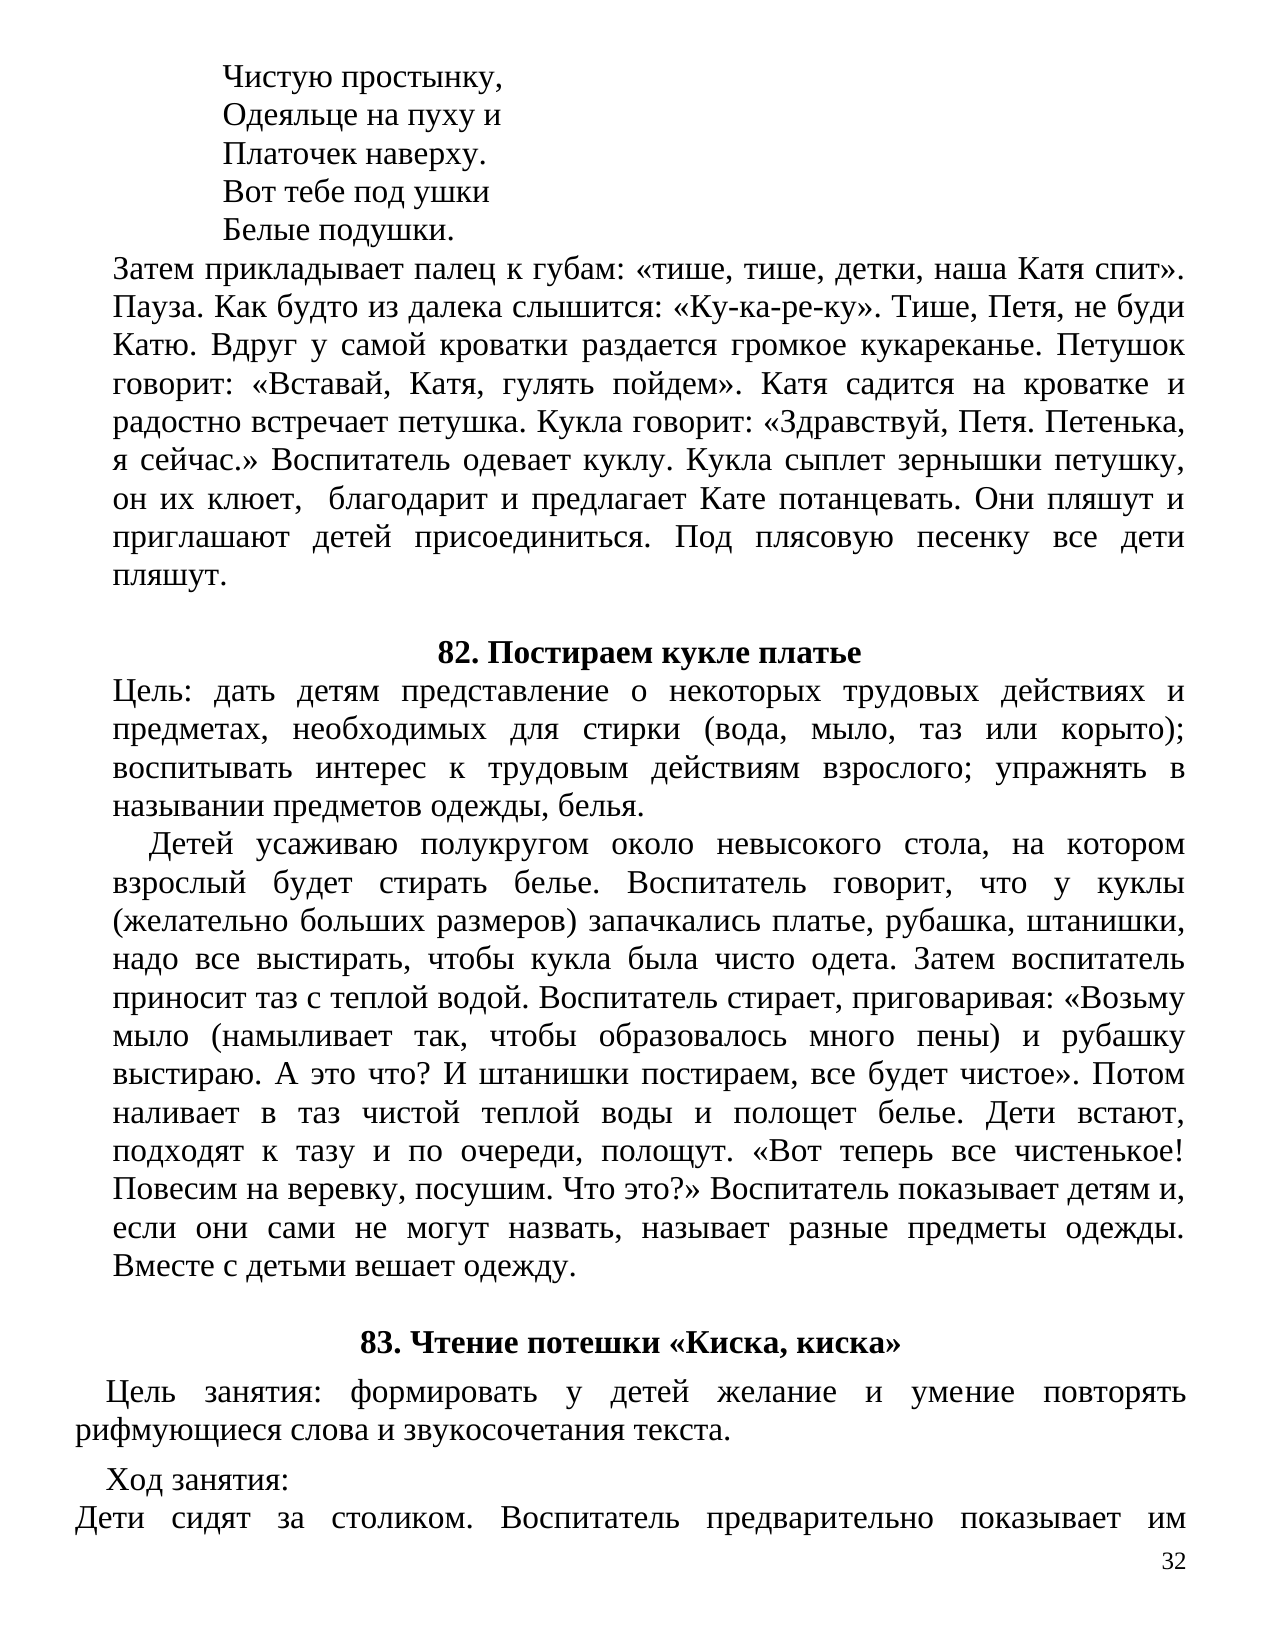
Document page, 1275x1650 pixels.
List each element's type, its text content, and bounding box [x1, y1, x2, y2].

text Детей усаживаю полукругом около невысокого стола, на котором взрослый будет стирать белье. Воспитатель говорит, что у куклы (желательно больших размеров) запачкались платье, рубашка, штанишки, надо все выстирать, чтобы кукла была чисто одета. Затем воспитатель приносит таз с теплой водой. Воспитатель стирает, приговаривая: «Возьму мыло (намыливает так, чтобы образовалось много пены) и рубашку выстираю. А это что? И штанишки постираем, все будет чистое». Потом наливает в таз чистой теплой воды и полощет белье. Дети встают, подходят к тазу и по очереди, полощут. «Вот теперь все чистенькое! Повесим на веревку, посушим. Что это?» Воспитатель показывает детям и, если они сами не могут назвать, называет разные предметы одежды. Вместе с детьми вешает одежду. [112, 823, 1186, 1283]
text 82. Постираем кукле платье [112, 632, 1186, 670]
text Чистую простынку, [112, 56, 1186, 94]
text Одеяльце на пуху и [112, 94, 1186, 133]
text Цель: дать детям представление о некоторых трудовых действиях и предметах, необходимых для стирки (вода, мыло, таз или корыто); воспитывать интерес к трудовым действиям взрослого; упражнять в назывании предметов одежды, белья. [112, 670, 1186, 823]
text Цель занятия: формировать у детей желание и умение повторять рифмующиеся слова и звукосочетания текста. [75, 1371, 1186, 1448]
text Затем прикладывает палец к губам: «тише, тише, детки, наша Катя спит». Пауза. Как будто из далека слышится: «Ку-ка-ре-ку». Тише, Петя, не буди Катю. Вдруг у самой кроватки раздается громкое кукареканье. Петушок говорит: «Вставай, Катя, гулять пойдем». Катя садится на кроватке и радостно встречает петушка. Кукла говорит: «Здравствуй, Петя. Петенька, я сейчас.» Воспитатель одевает куклу. Кукла сыплет зернышки петушку, он их клюет, благодарит и предлагает Кате потанцевать. Они пляшут и приглашают детей присоединиться. Под плясовую песенку все дети пляшут. [112, 248, 1186, 593]
text Вот тебе под ушки [112, 171, 1186, 209]
text Белые подушки. [112, 209, 1186, 248]
text 83. Чтение потешки «Киска, киска» [75, 1322, 1186, 1360]
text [75, 1497, 1186, 1535]
text Ход занятия: [75, 1459, 1186, 1497]
text Платочек наверху. [112, 133, 1186, 171]
